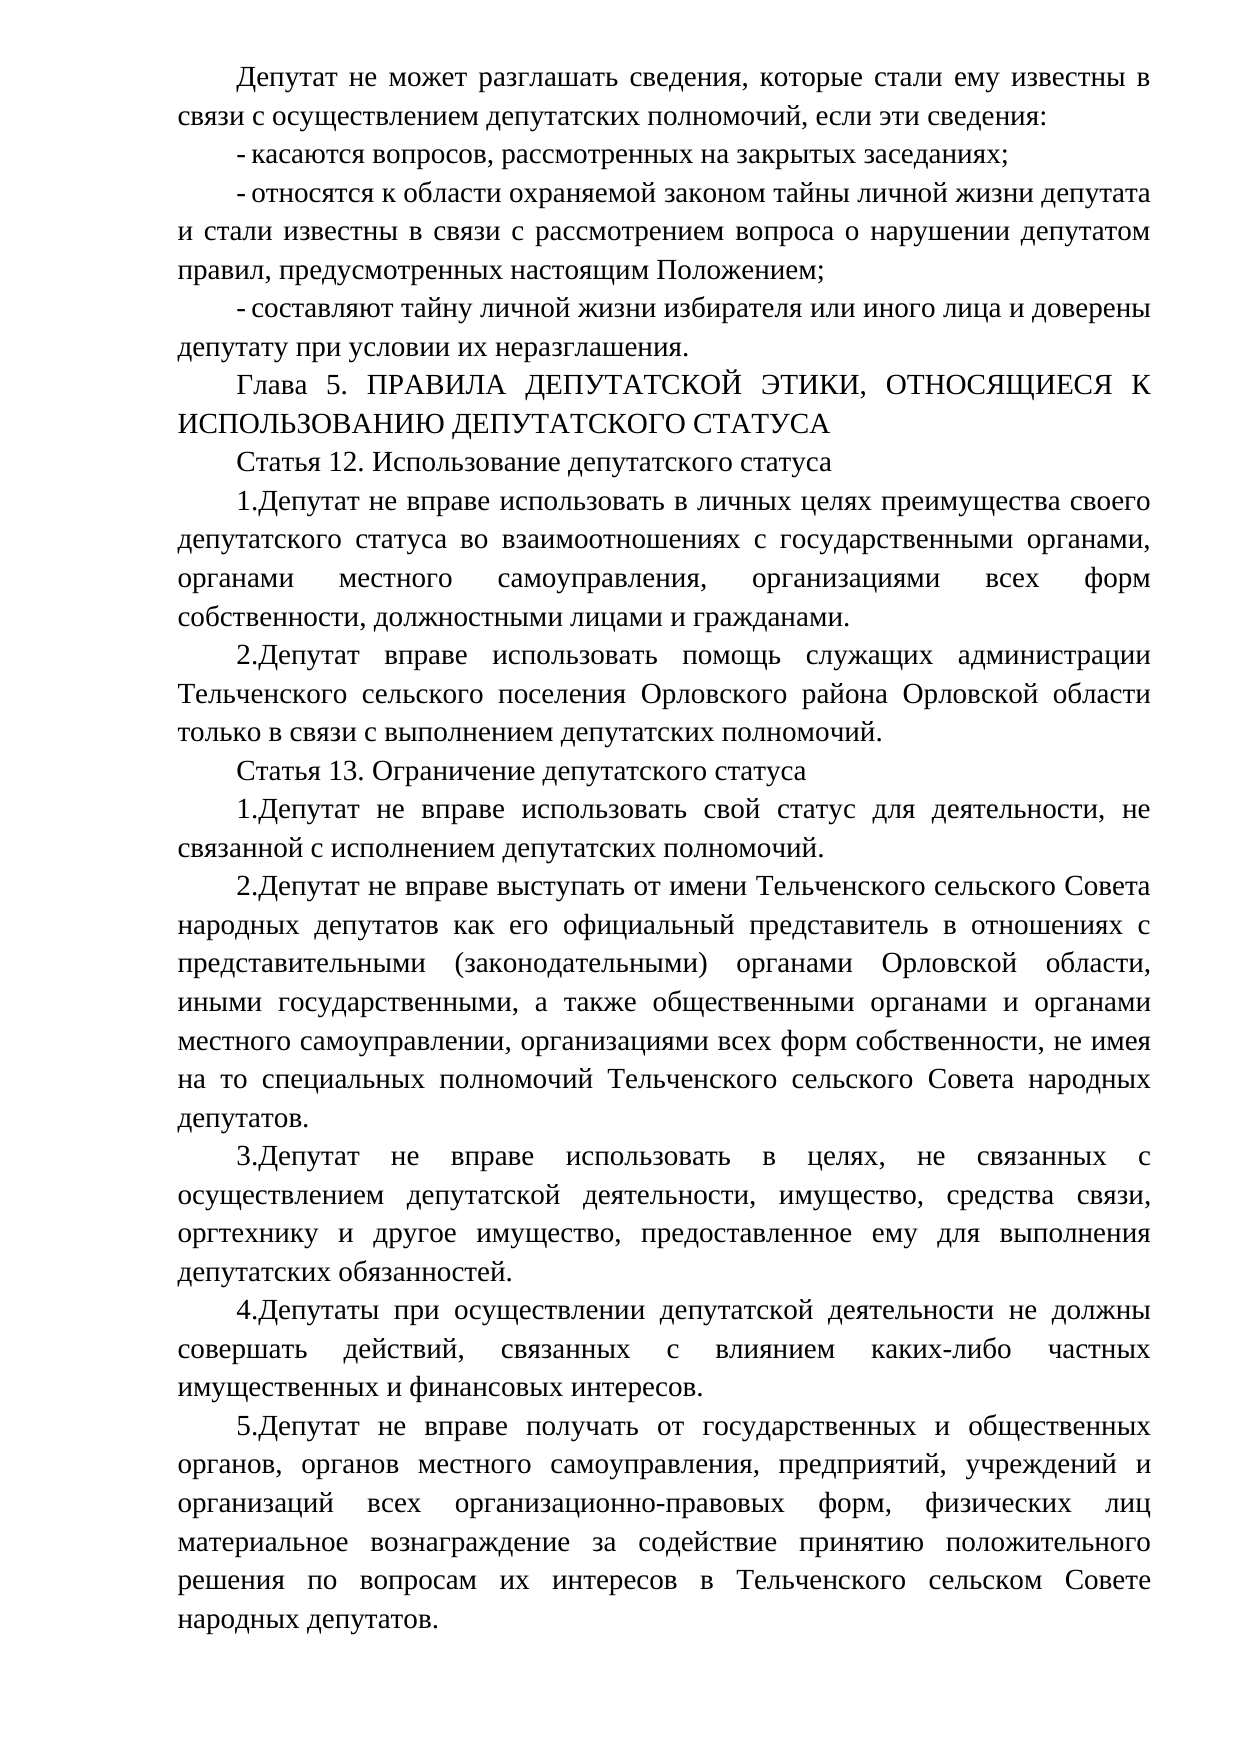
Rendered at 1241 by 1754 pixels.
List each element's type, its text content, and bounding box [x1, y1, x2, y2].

text 1.Депутат не вправе использовать в личных целях преимущества своего депутатского статуса во взаимоотношениях с государственными органами, органами местного самоуправления, организациями всех форм собственности, должностными лицами и гражданами. [177, 483, 1152, 632]
text 1.Депутат не вправе использовать свой статус для деятельности, не связанной с исполнением депутатских полномочий. [177, 791, 1152, 863]
text 5.Депутат не вправе получать от государственных и общественных органов, органов местного самоуправления, предприятий, учреждений и организаций всех организационно-правовых форм, физических лиц материальное вознаграждение за содействие принятию положительного решения по вопросам их интересов в Тельченского сельском Совете народных депутатов. [177, 1408, 1152, 1634]
text 2.Депутат вправе использовать помощь служащих администрации Тельченского сельского поселения Орловского района Орловской области только в связи с выполнением депутатских полномочий. [177, 637, 1152, 748]
text Статья 13. Ограничение депутатского статуса [177, 753, 1152, 786]
text - составляют тайну личной жизни избирателя или иного лица и доверены депутату при условии их неразглашения. [177, 290, 1152, 362]
text 3.Депутат не вправе использовать в целях, не связанных с осуществлением депутатской деятельности, имущество, средства связи, оргтехнику и другое имущество, предоставленное ему для выполнения депутатских обязанностей. [177, 1138, 1152, 1287]
text - касаются вопросов, рассмотренных на закрытых заседаниях; [177, 136, 1152, 170]
text 2.Депутат не вправе выступать от имени Тельченского сельского Совета народных депутатов как его официальный представитель в отношениях с представительными (законодательными) органами Орловской области, иными государственными, а также общественными органами и органами местного самоуправлении, организациями всех форм собственности, не имея на то специальных полномочий Тельченского сельского Совета народных депутатов. [177, 868, 1152, 1133]
text 4.Депутаты при осуществлении депутатской деятельности не должны совершать действий, связанных с влиянием каких-либо частных имущественных и финансовых интересов. [177, 1292, 1152, 1403]
text - относятся к области охраняемой законом тайны личной жизни депутата и стали известны в связи с рассмотрением вопроса о нарушении депутатом правил, предусмотренных настоящим Положением; [177, 175, 1152, 285]
text Глава 5. ПРАВИЛА ДЕПУТАТСКОЙ ЭТИКИ, ОТНОСЯЩИЕСЯ К ИСПОЛЬЗОВАНИЮ ДЕПУТАТСКОГО СТАТУСА [177, 367, 1152, 439]
text Депутат не может разглашать сведения, которые стали ему известны в связи с осуществлением депутатских полномочий, если эти сведения: [177, 59, 1152, 131]
text Статья 12. Использование депутатского статуса [177, 444, 1152, 478]
